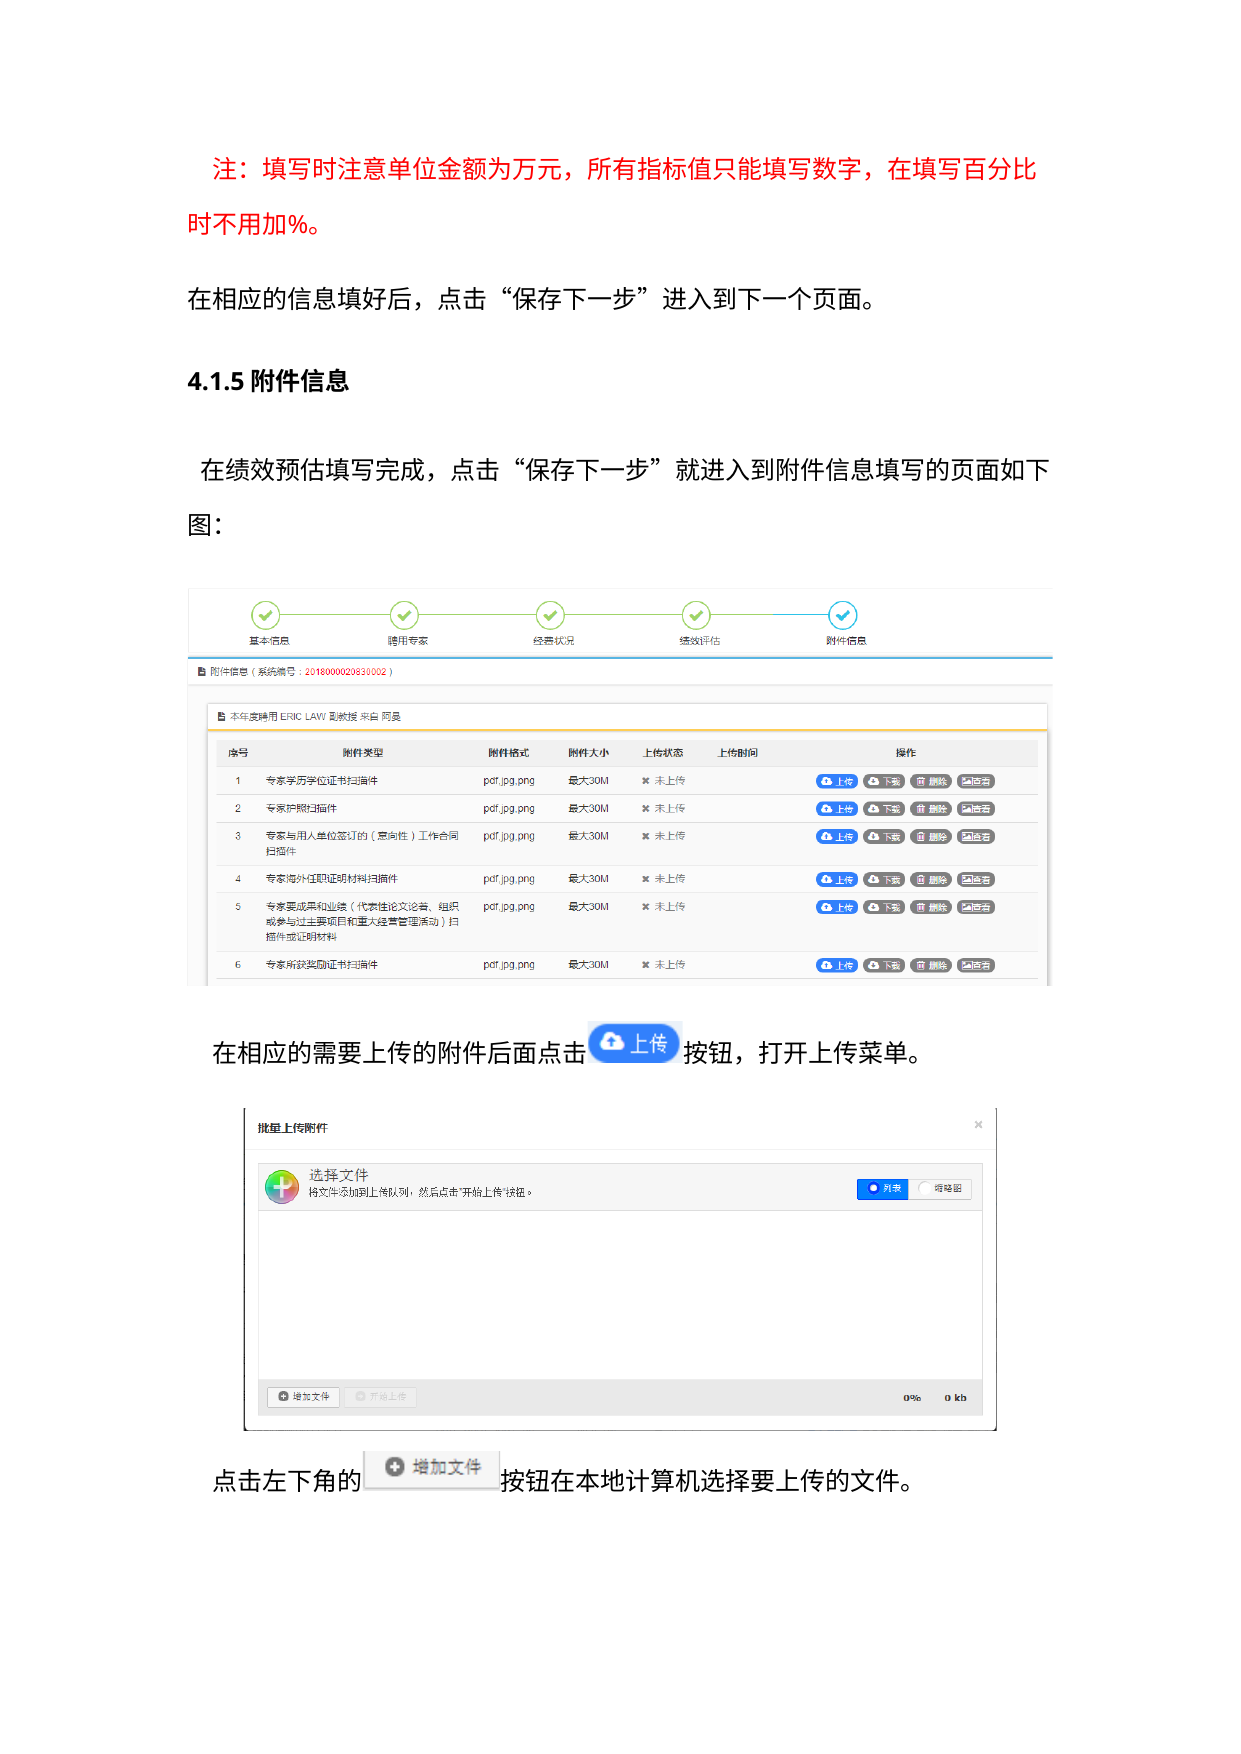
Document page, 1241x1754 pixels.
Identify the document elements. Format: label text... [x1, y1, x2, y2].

text 在相应的需要上传的附件后面点击按钮，打开上传菜单。 [187, 1022, 1053, 1069]
picture [362, 1451, 501, 1491]
picture [187, 580, 1053, 986]
text 在绩效预估填写完成，点击“保存下一步”就进入到附件信息填写的页面如下图： [187, 451, 1053, 541]
picture [243, 1108, 997, 1431]
text 注：填写时注意单位金额为万元，所有指标值只能填写数字，在填写百分比时不用加%。 [187, 150, 1053, 241]
subtitle 4.1.5附件信息 [187, 361, 1053, 397]
text 在相应的信息填好后，点击“保存下一步”进入到下一个页面。 [187, 279, 1053, 316]
text 点击左下角的按钮在本地计算机选择要上传的文件。 [187, 1451, 1053, 1497]
picture [587, 1021, 683, 1063]
